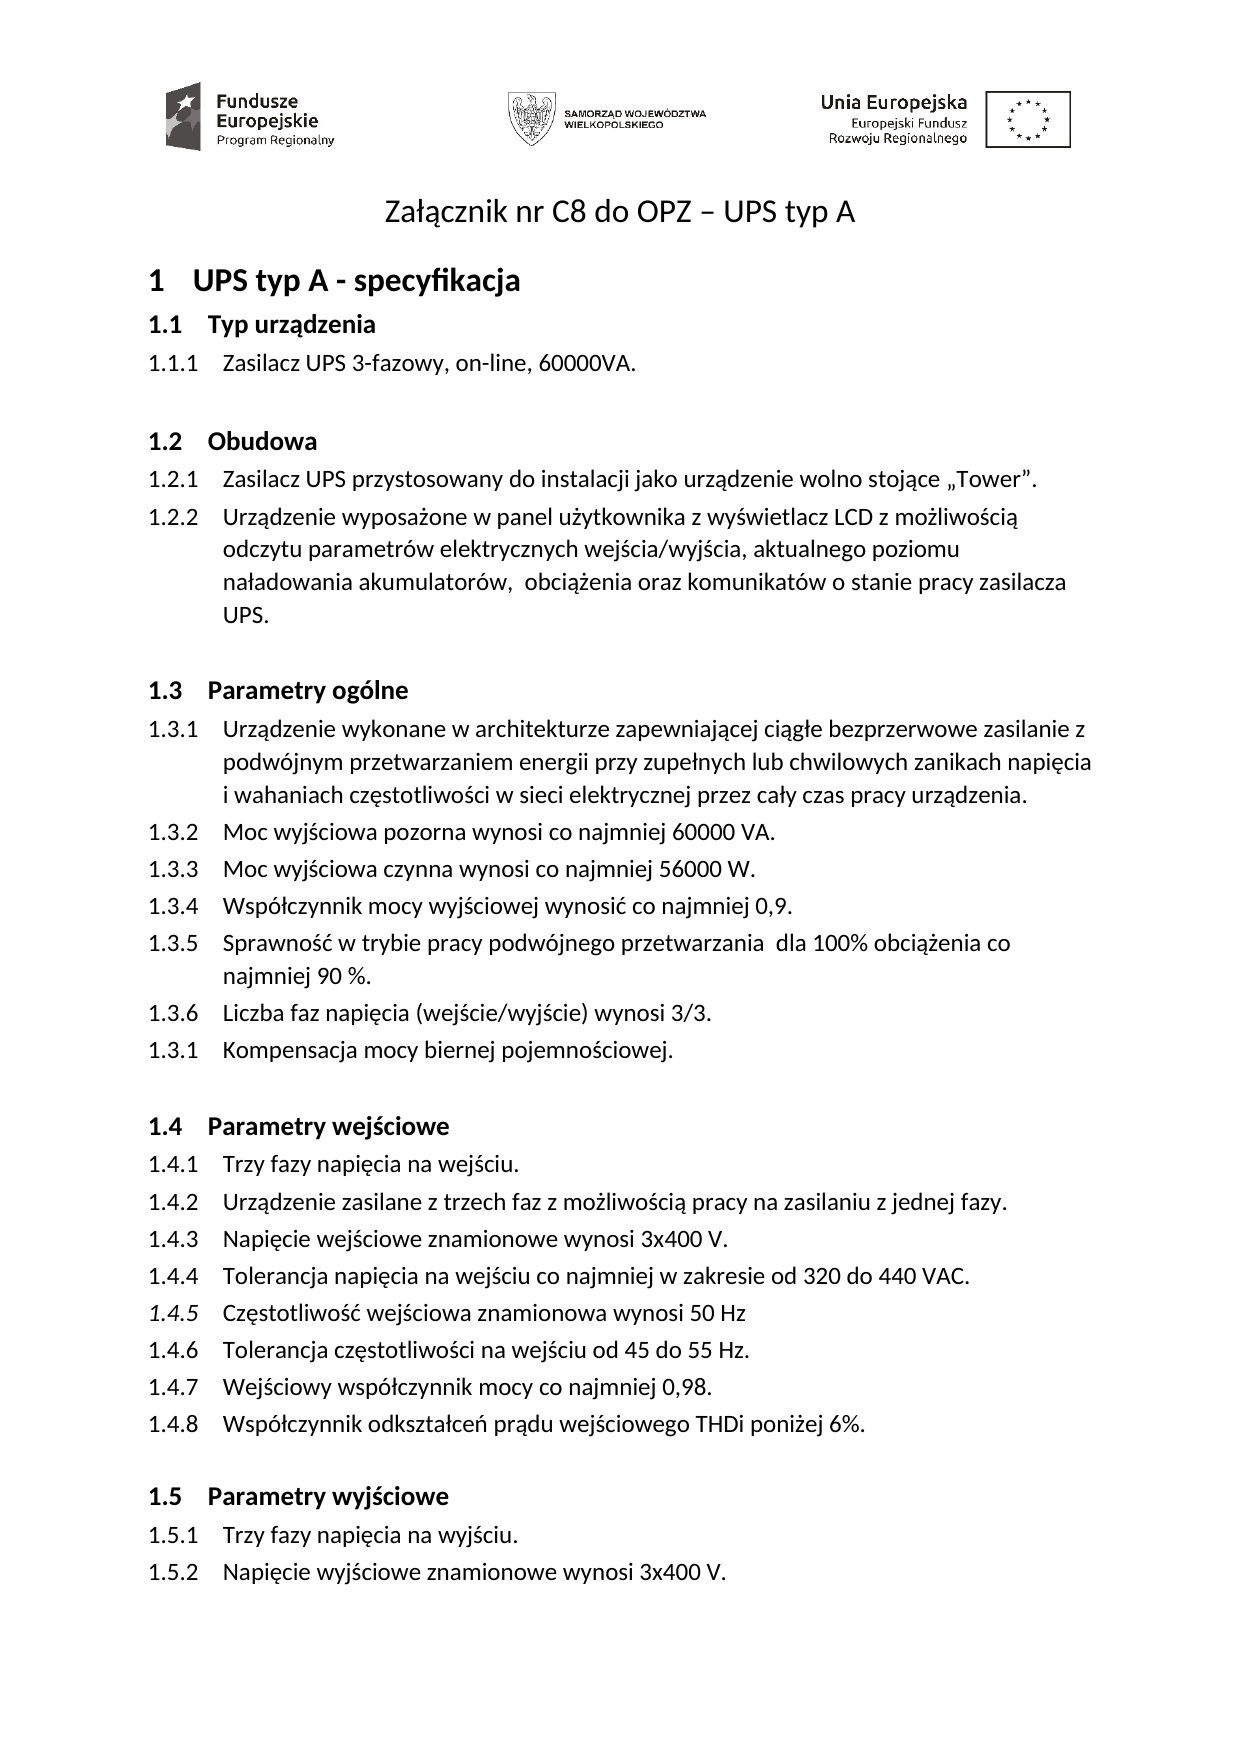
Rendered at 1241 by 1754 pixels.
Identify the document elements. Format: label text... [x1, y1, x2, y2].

subtitle Moc wyjściowa pozorna wynosi co najmniej 60000 VA. [148, 816, 1093, 847]
subtitle Zasilacz UPS przystosowany do instalacji jako urządzenie wolno stojące „Tower”. [148, 463, 1093, 494]
subtitle Zasilacz UPS 3-fazowy, on-line, 60000VA. [148, 347, 1093, 377]
subtitle Urządzenie wyposażone w panel użytkownika z wyświetlacz LCD z możliwością odczytu parametrów elektrycznych wejścia/wyjścia, aktualnego poziomu naładowania akumulatorów, obciążenia oraz komunikatów o stanie pracy zasilacza UPS. [148, 501, 1093, 630]
subtitle Parametry ogólne [148, 673, 1093, 707]
text Załącznik nr C8 do OPZ – UPS typ A [148, 190, 1093, 231]
subtitle Liczba faz napięcia (wejście/wyjście) wynosi 3/3. [148, 997, 1093, 1028]
subtitle Urządzenie wykonane w architekturze zapewniającej ciągłe bezprzerwowe zasilanie z podwójnym przetwarzaniem energii przy zupełnych lub chwilowych zanikach napięcia i wahaniach częstotliwości w sieci elektrycznej przez cały czas pracy urządzenia. [148, 713, 1093, 810]
subtitle Trzy fazy napięcia na wyjściu. [148, 1519, 1093, 1550]
subtitle Napięcie wyjściowe znamionowe wynosi 3x400 V. [148, 1556, 1093, 1587]
subtitle UPS typ A - specyfikacja [148, 259, 1093, 300]
subtitle Obudowa [148, 424, 1093, 457]
subtitle Urządzenie zasilane z trzech faz z możliwością pracy na zasilaniu z jednej fazy. [148, 1186, 1093, 1216]
subtitle Tolerancja częstotliwości na wejściu od 45 do 55 Hz. [148, 1334, 1093, 1364]
subtitle Napięcie wejściowe znamionowe wynosi 3x400 V. [148, 1223, 1093, 1253]
subtitle Sprawność w trybie pracy podwójnego przetwarzania dla 100% obciążenia co najmniej 90 %. [148, 927, 1093, 991]
subtitle Parametry wejściowe [148, 1109, 1093, 1142]
subtitle Wejściowy współczynnik mocy co najmniej 0,98. [148, 1371, 1093, 1402]
subtitle Trzy fazy napięcia na wejściu. [148, 1148, 1093, 1179]
subtitle Kompensacja mocy biernej pojemnościowej. [148, 1034, 1093, 1065]
subtitle Typ urządzenia [148, 307, 1093, 340]
subtitle Częstotliwość wejściowa znamionowa wynosi 50 Hz [148, 1297, 1093, 1327]
subtitle Tolerancja napięcia na wejściu co najmniej w zakresie od 320 do 440 VAC. [148, 1260, 1093, 1290]
subtitle Współczynnik mocy wyjściowej wynosić co najmniej 0,9. [148, 890, 1093, 921]
subtitle Parametry wyjściowe [148, 1479, 1093, 1513]
subtitle Moc wyjściowa czynna wynosi co najmniej 56000 W. [148, 853, 1093, 884]
subtitle Współczynnik odkształceń prądu wejściowego THDi poniżej 6%. [148, 1408, 1093, 1439]
picture [147, 73, 1089, 165]
